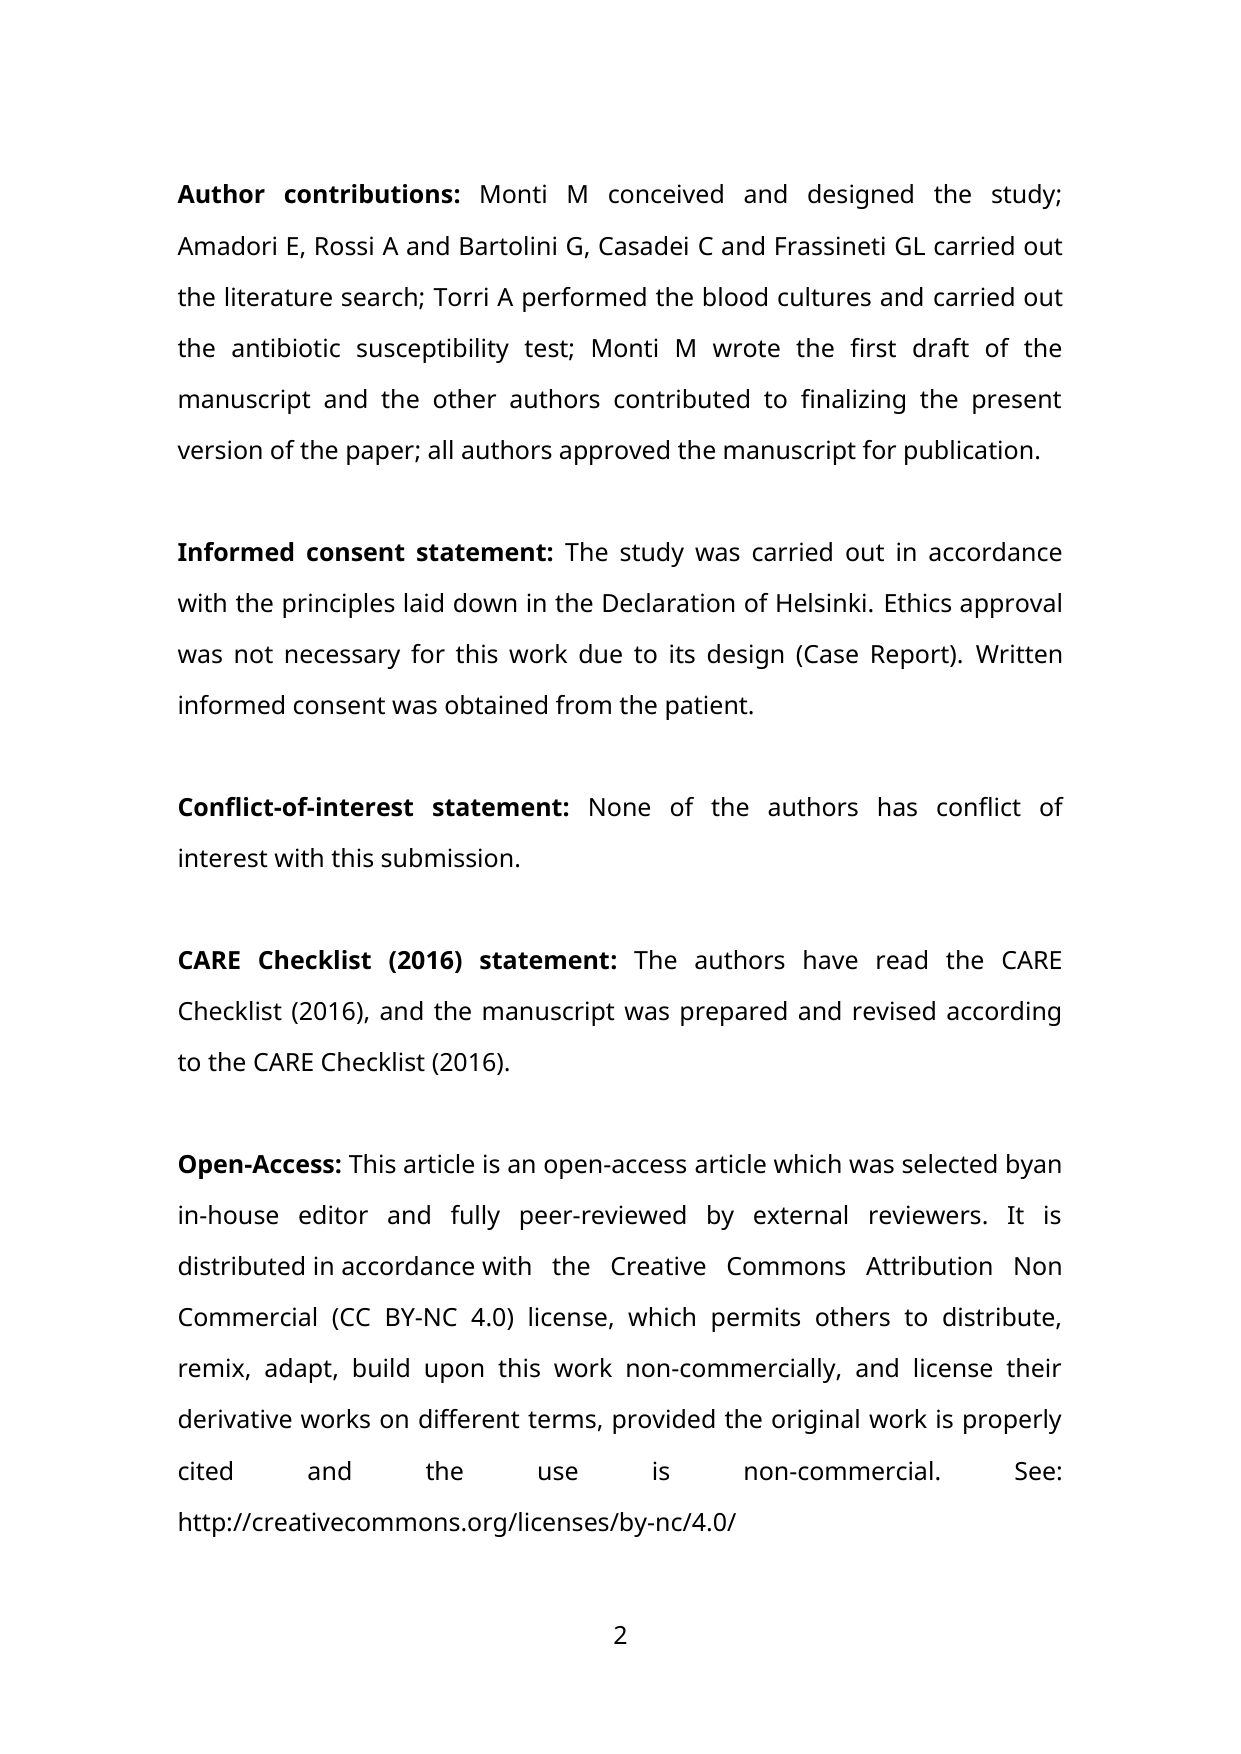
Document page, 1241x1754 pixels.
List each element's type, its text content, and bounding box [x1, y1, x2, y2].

title Informed consent statement: The study was carried out in accordance with the principles laid down in the Declaration of Helsinki. Ethics approval was not necessary for this work due to its design (Case Report). Written informed consent was obtained from the patient. [177, 534, 1063, 722]
text Author contributions: Monti M conceived and designed the study; Amadori E, Rossi A and Bartolini G, Casadei C and Frassineti GL carried out the literature search; Torri A performed the blood cultures and carried out the antibiotic susceptibility test; Monti M wrote the first draft of the manuscript and the other authors contributed to finalizing the present version of the paper; all authors approved the manuscript for publication. [177, 177, 1063, 466]
text Conflict-of-interest statement: None of the authors has conflict of interest with this submission. [177, 790, 1063, 875]
text Open-Access: This article is an open-access article which was selected byan in-house editor and fully peer-reviewed by external reviewers. It is distributed in accordance with the Creative Commons Attribution Non Commercial (CC BY-NC 4.0) license, which permits others to distribute, remix, adapt, build upon this work non-commercially, and license their derivative works on different terms, provided the original work is properly cited and the use is non-commercial. See: http://creativecommons.org/licenses/by-nc/4.0/ [177, 1147, 1063, 1538]
title CARE Checklist (2016) statement: The authors have read the CARE Checklist (2016), and the manuscript was prepared and revised according to the CARE Checklist (2016). [177, 943, 1063, 1079]
